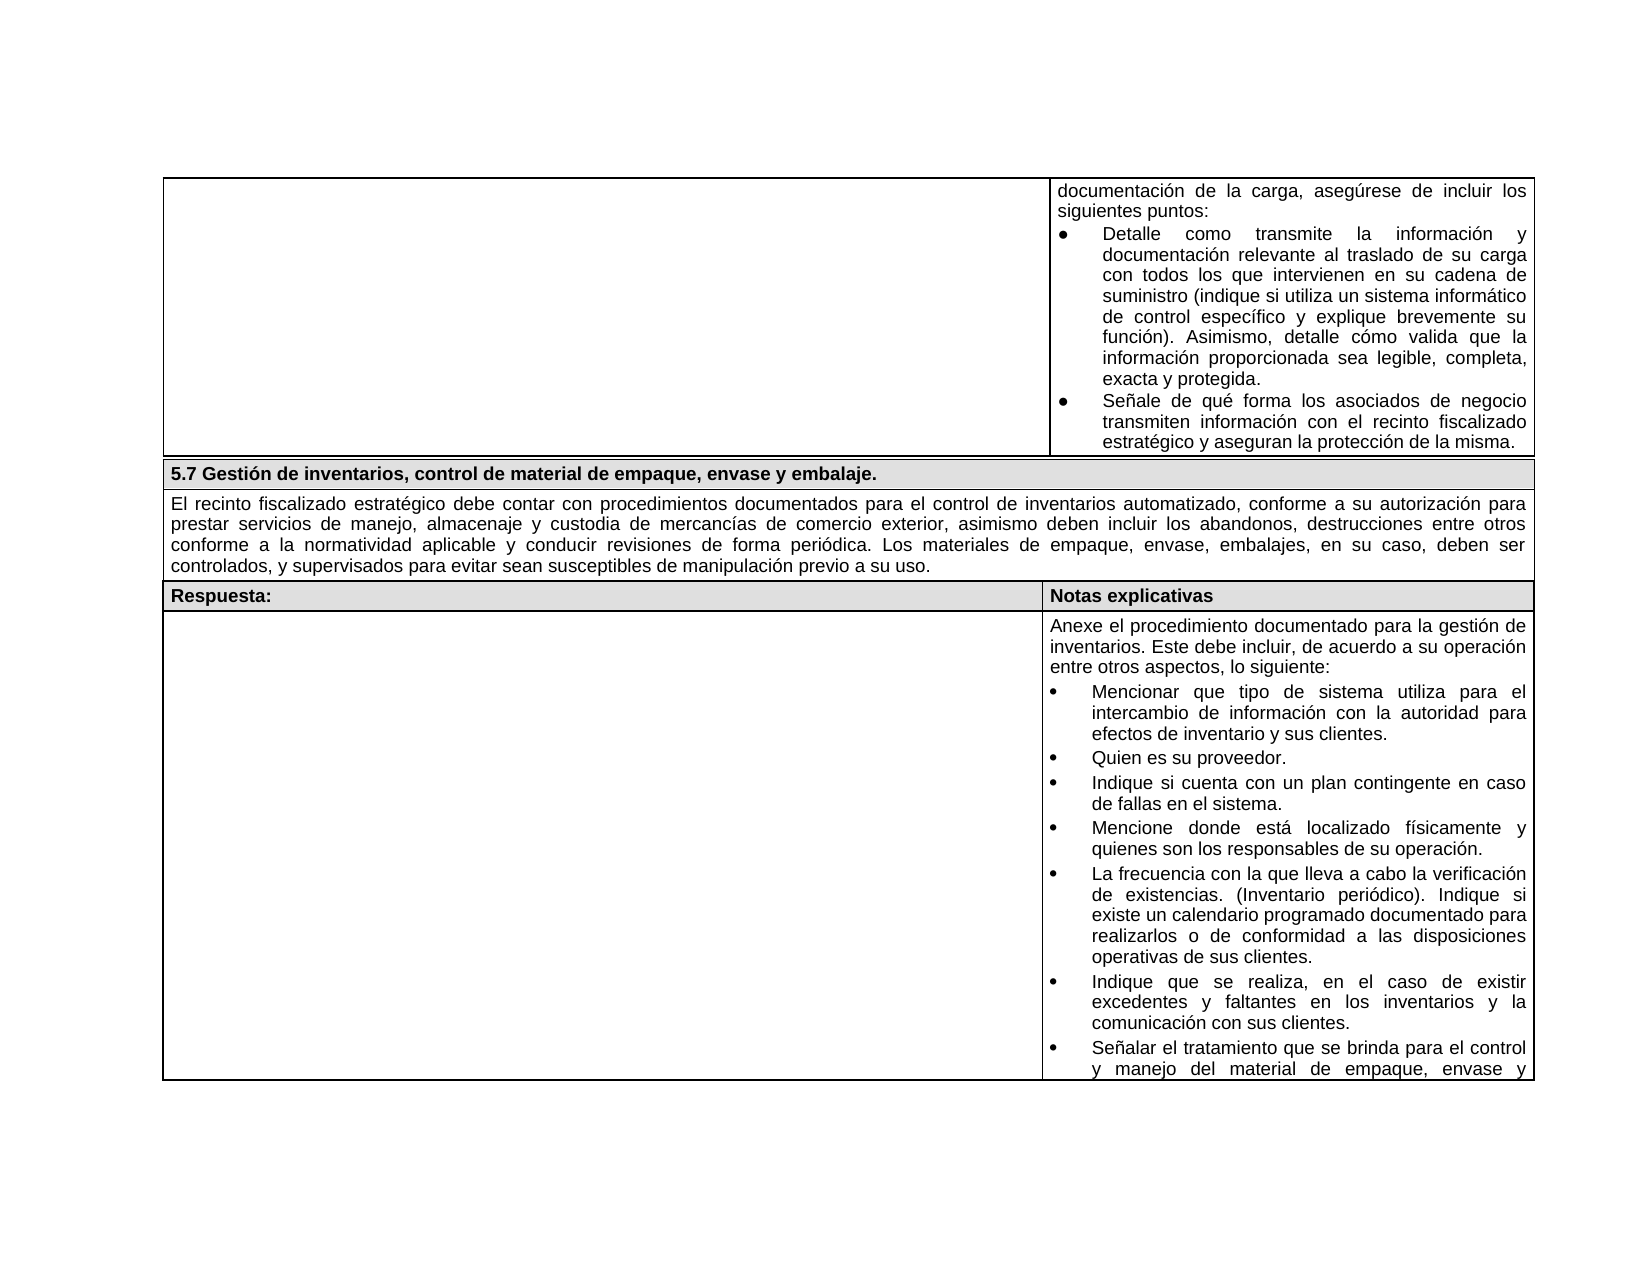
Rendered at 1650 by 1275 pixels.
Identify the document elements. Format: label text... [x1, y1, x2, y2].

table_cell Notas explicativas [1043, 582, 1533, 610]
table_cell Respuesta: [164, 582, 1042, 610]
table_cell [164, 612, 1042, 1079]
table_cell [164, 179, 1049, 455]
table_header 5.7 Gestión de inventarios, control de material de empaque, envase y embalaje. [164, 460, 1534, 488]
table_cell El recinto fiscalizado estratégico debe contar con procedimientos documentados para el control de inventarios automatizado, conforme a su autorización para prestar servicios de manejo, almacenaje y custodia de mercancías de comercio exterior, asimismo deben incluir los abandonos, destrucciones entre otros conforme a la normatividad aplicable y conducir revisiones de forma periódica. Los materiales de empaque, envase, embalajes, en su caso, deben ser controlados, y supervisados para evitar sean susceptibles de manipulación previo a su uso. [164, 490, 1534, 580]
